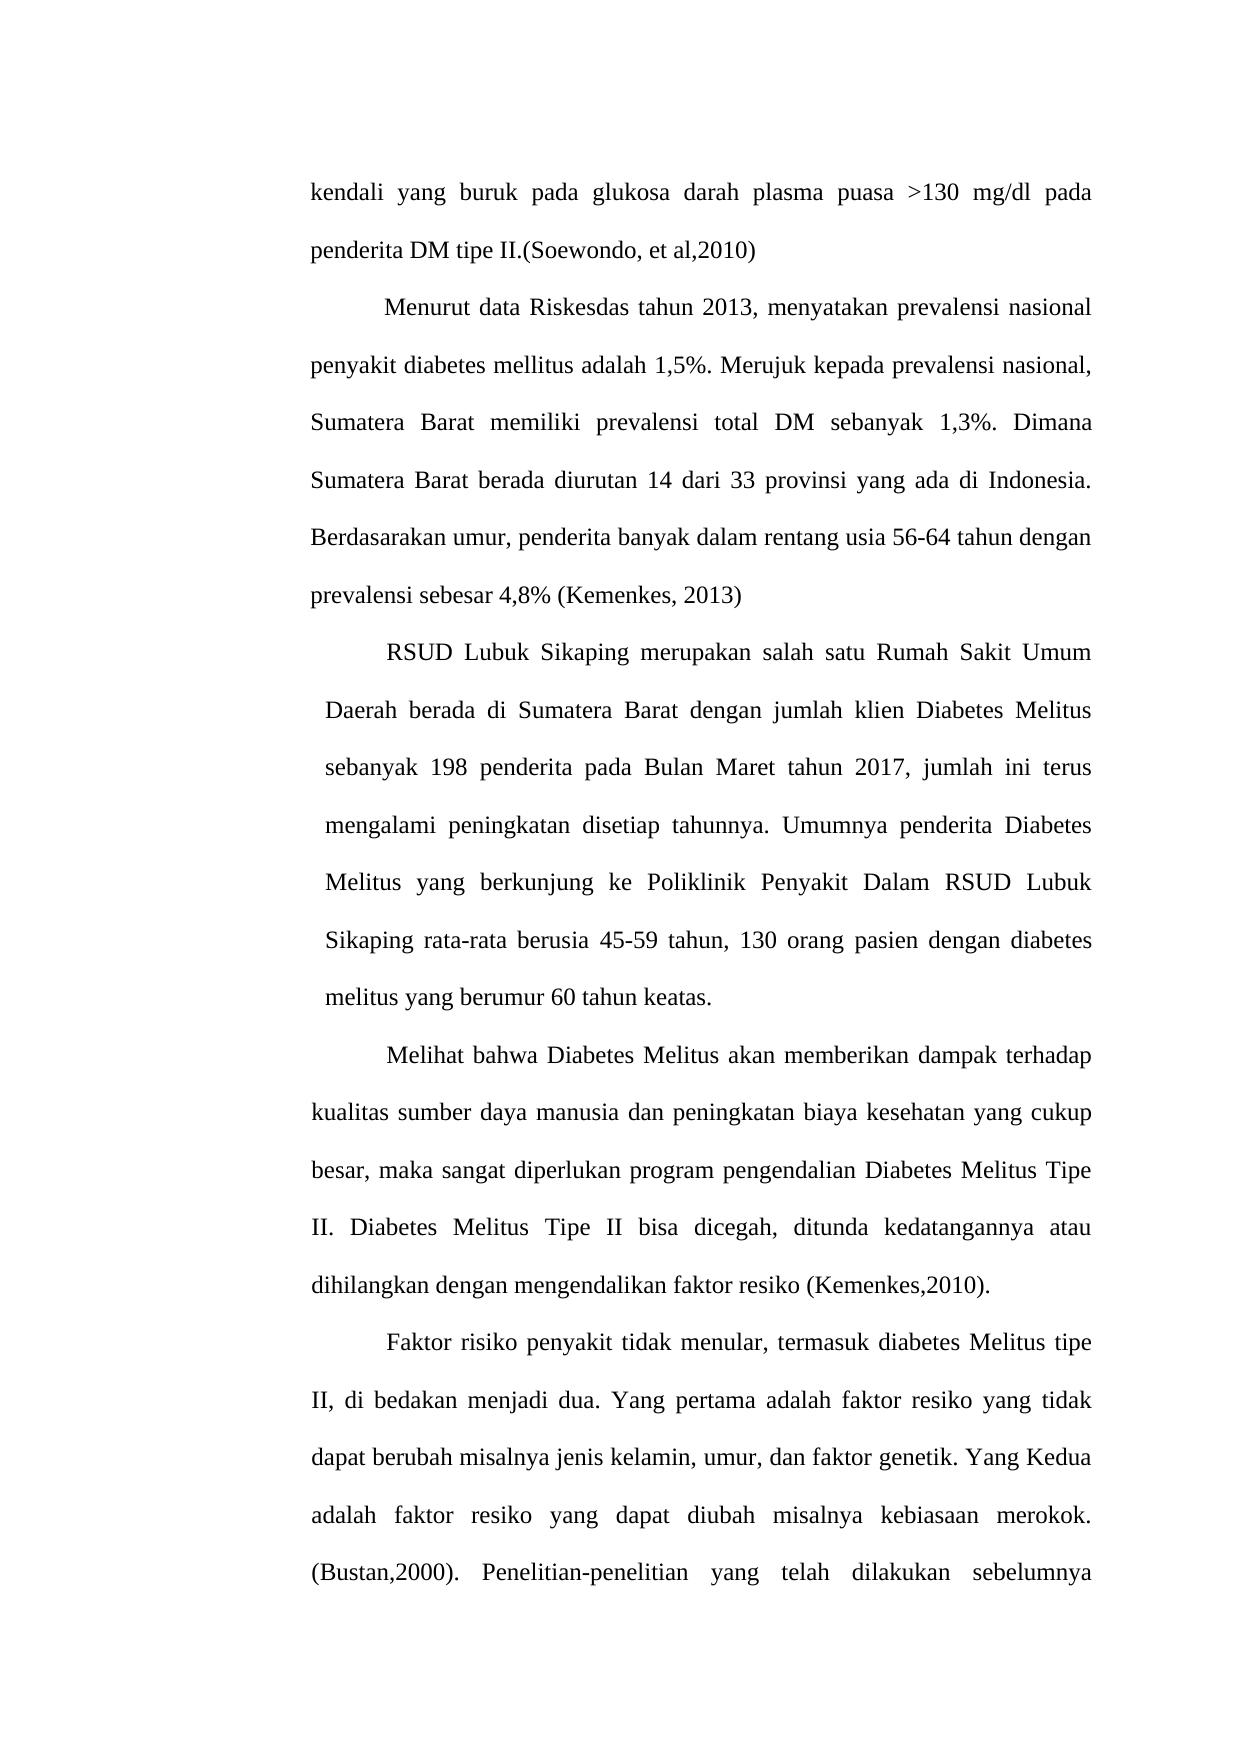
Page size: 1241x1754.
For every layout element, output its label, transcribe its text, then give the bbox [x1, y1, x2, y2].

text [311, 1327, 1092, 1586]
text RSUD Lubuk Sikaping merupakan salah satu Rumah Sakit Umum Daerah berada di Sumatera Barat dengan jumlah klien Diabetes Melitus sebanyak 198 penderita pada Bulan Maret tahun 2017, jumlah ini terus mengalami peningkatan disetiap tahunnya. Umumnya penderita Diabetes Melitus yang berkunjung ke Poliklinik Penyakit Dalam RSUD Lubuk Sikaping rata-rata berusia 45-59 tahun, 130 orang pasien dengan diabetes melitus yang berumur 60 tahun keatas. [325, 637, 1092, 1011]
text Menurut data Riskesdas tahun 2013, menyatakan prevalensi nasional penyakit diabetes mellitus adalah 1,5%. Merujuk kepada prevalensi nasional, Sumatera Barat memiliki prevalensi total DM sebanyak 1,3%. Dimana Sumatera Barat berada diurutan 14 dari 33 provinsi yang ada di Indonesia. Berdasarakan umur, penderita banyak dalam rentang usia 56-64 tahun dengan prevalensi sebesar 4,8% (Kemenkes, 2013) [310, 292, 1092, 608]
text Melihat bahwa Diabetes Melitus akan memberikan dampak terhadap kualitas sumber daya manusia dan peningkatan biaya kesehatan yang cukup besar, maka sangat diperlukan program pengendalian Diabetes Melitus Tipe II. Diabetes Melitus Tipe II bisa dicegah, ditunda kedatangannya atau dihilangkan dengan mengendalikan faktor resiko (Kemenkes,2010). [311, 1040, 1092, 1298]
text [310, 177, 1092, 263]
